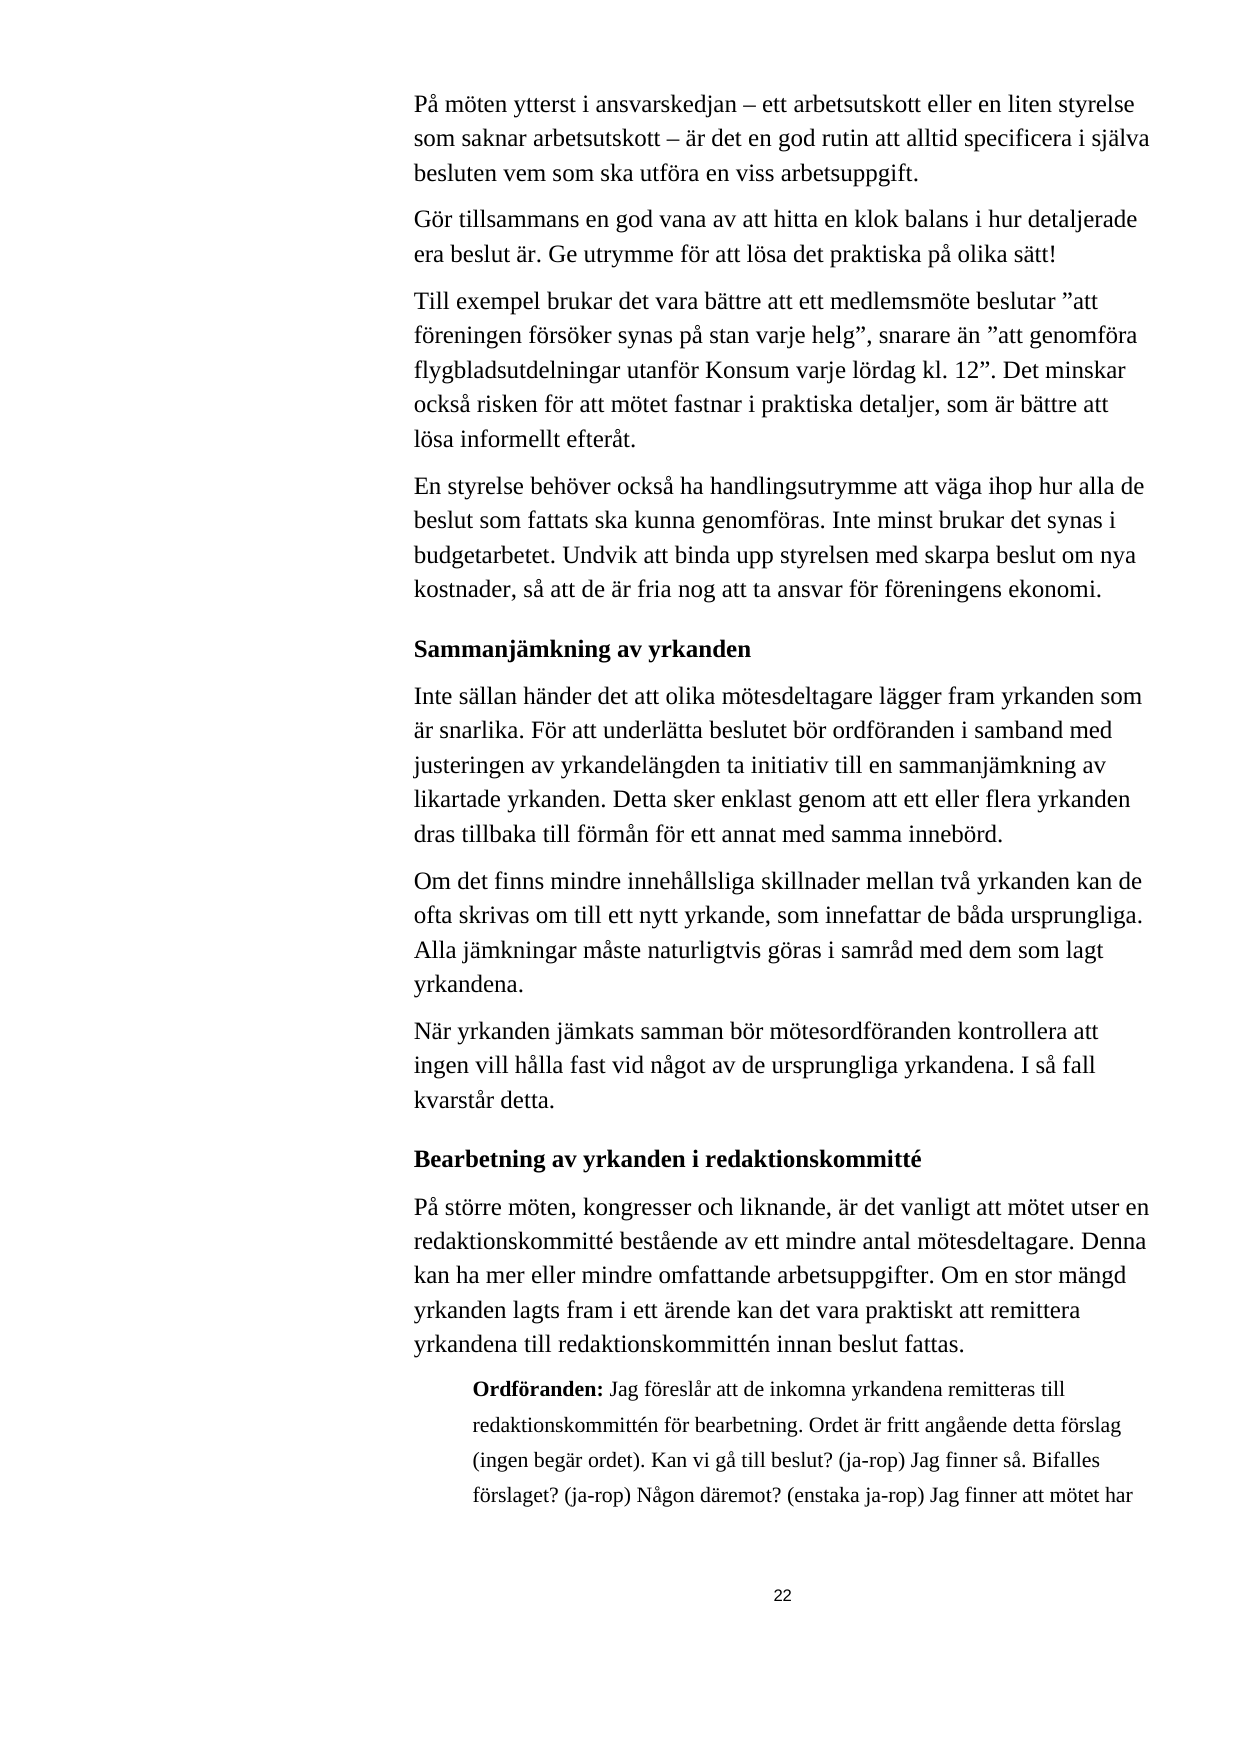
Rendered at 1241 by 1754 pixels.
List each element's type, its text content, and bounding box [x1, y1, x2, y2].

text Gör tillsammans en god vana av att hitta en klok balans i hur detaljerade era beslut är. Ge utrymme för att lösa det praktiska på olika sätt! [413, 204, 1152, 268]
text Till exempel brukar det vara bättre att ett medlemsmöte beslutar ”att föreningen försöker synas på stan varje helg”, snarare än ”att genomföra flygbladsutdelningar utanför Konsum varje lördag kl. 12”. Det minskar också risken för att mötet fastnar i praktiska detaljer, som är bättre att lösa informellt efteråt. [413, 286, 1152, 453]
subtitle Bearbetning av yrkanden i redaktionskommitté [413, 1144, 1152, 1173]
subtitle Sammanjämkning av yrkanden [413, 634, 1152, 663]
text På möten ytterst i ansvarskedjan – ett arbetsutskott eller en liten styrelse som saknar arbetsutskott – är det en god rutin att alltid specificera i själva besluten vem som ska utföra en viss arbetsuppgift. [413, 89, 1152, 186]
text När yrkanden jämkats samman bör mötesordföranden kontrollera att ingen vill hålla fast vid något av de ursprungliga yrkandena. I så fall kvarstår detta. [413, 1016, 1152, 1114]
text Om det finns mindre innehållsliga skillnader mellan två yrkanden kan de ofta skrivas om till ett nytt yrkande, som innefattar de båda ursprungliga. Alla jämkningar måste naturligtvis göras i samråd med dem som lagt yrkandena. [413, 866, 1152, 998]
text Inte sällan händer det att olika mötesdeltagare lägger fram yrkanden som är snarlika. För att underlätta beslutet bör ordföranden i samband med justeringen av yrkandelängden ta initiativ till en sammanjämkning av likartade yrkanden. Detta sker enklast genom att ett eller flera yrkanden dras tillbaka till förmån för ett annat med samma innebörd. [413, 681, 1152, 847]
text En styrelse behöver också ha handlingsutrymme att väga ihop hur alla de beslut som fattats ska kunna genomföras. Inte minst brukar det synas i budgetarbetet. Undvik att binda upp styrelsen med skarpa beslut om nya kostnader, så att de är fria nog att ta ansvar för föreningens ekonomi. [413, 471, 1152, 603]
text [472, 1376, 1152, 1507]
text På större möten, kongresser och liknande, är det vanligt att mötet utser en redaktionskommitté bestående av ett mindre antal mötesdeltagare. Denna kan ha mer eller mindre omfattande arbetsuppgifter. Om en stor mängd yrkanden lagts fram i ett ärende kan det vara praktiskt att remittera yrkandena till redaktionskommittén innan beslut fattas. [413, 1192, 1152, 1358]
